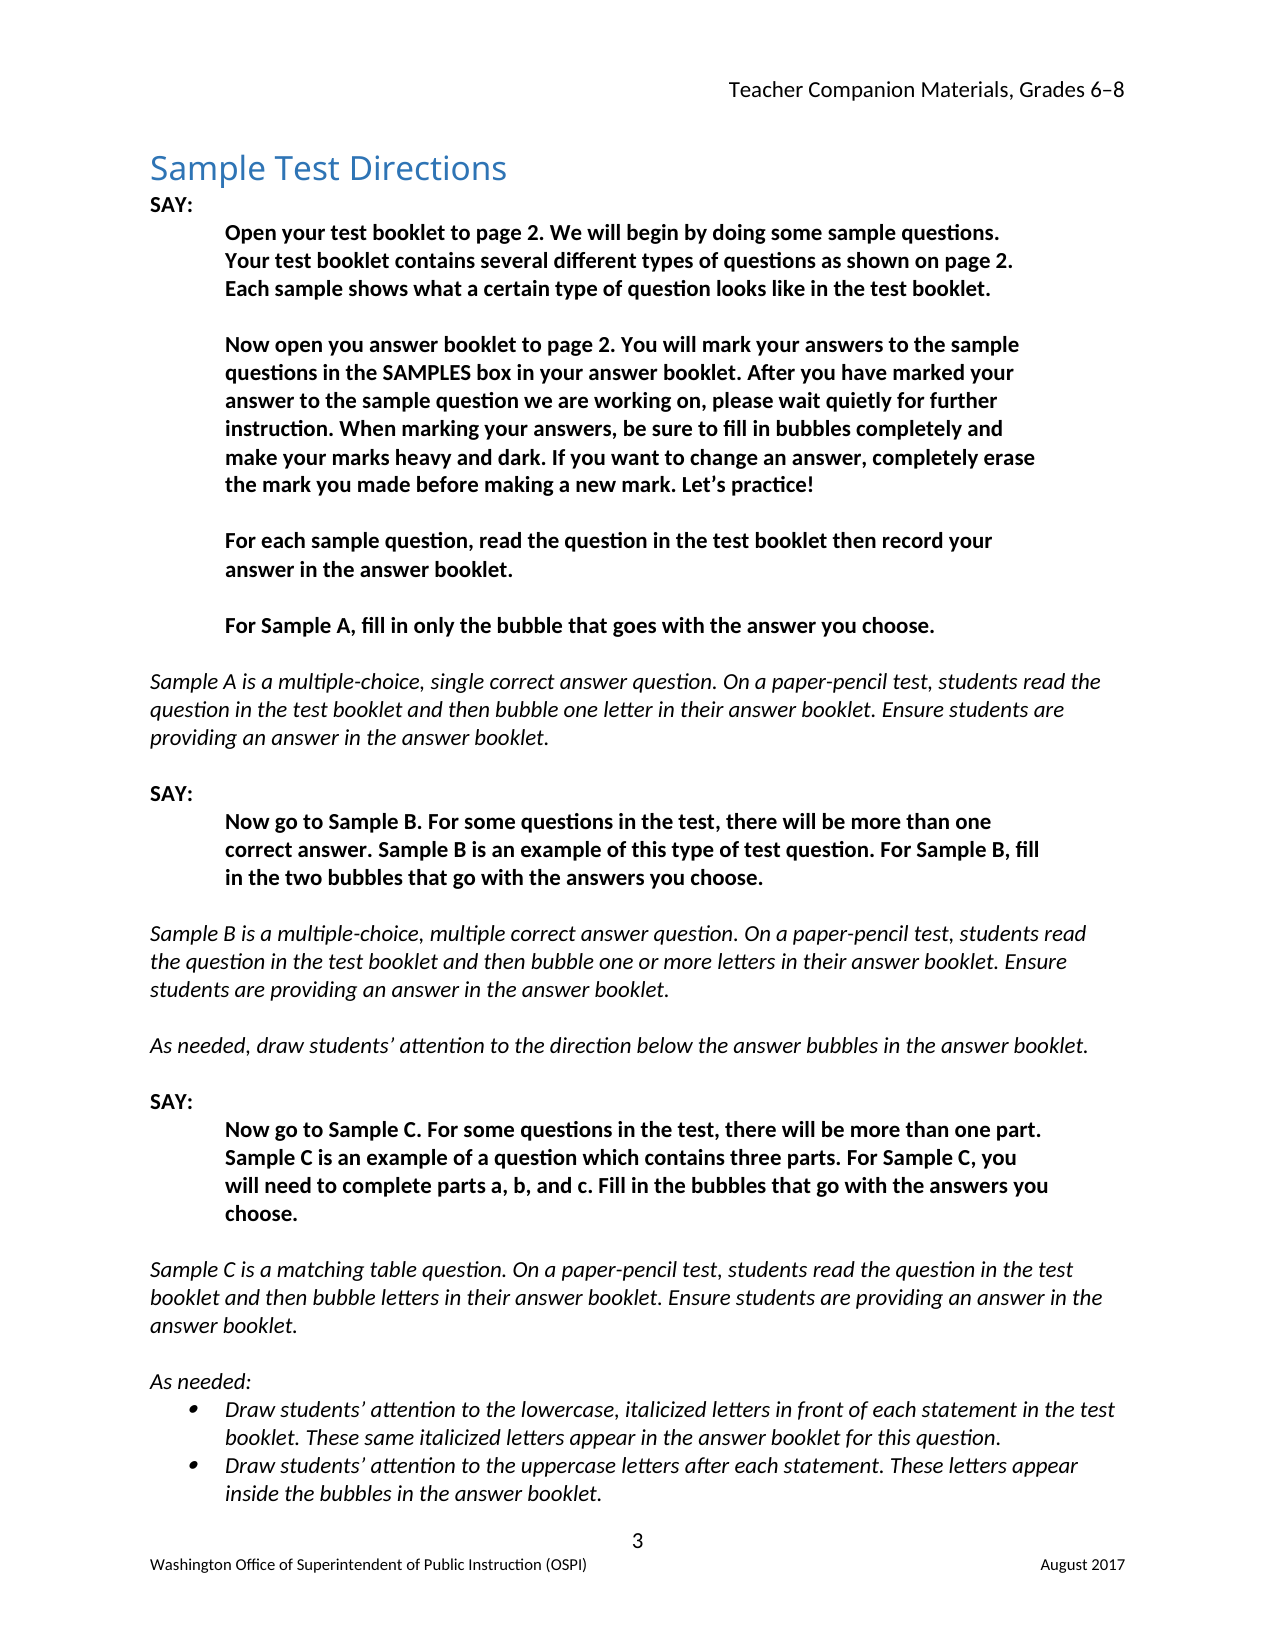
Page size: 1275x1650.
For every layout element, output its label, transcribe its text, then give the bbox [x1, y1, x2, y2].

text As needed, draw students’ attention to the direction below the answer bubbles in the answer booklet. [150, 1031, 1125, 1059]
subtitle Sample Test Directions [150, 145, 1125, 190]
text Now go to Sample B. For some questions in the test, there will be more than one correct answer. Sample B is an example of this type of test question. For Sample B, fill in the two bubbles that go with the answers you choose. [225, 807, 1050, 891]
text SAY: [150, 779, 1125, 807]
text Open your test booklet to page 2. We will begin by doing some sample questions. Your test booklet contains several different types of questions as shown on page 2. Each sample shows what a certain type of question looks like in the test booklet. [225, 218, 1050, 302]
text For Sample A, fill in only the bubble that goes with the answer you choose. [225, 611, 1050, 639]
list Draw students’ attention to the uppercase letters after each statement. These letters appear inside the bubbles in the answer booklet. [187, 1451, 1125, 1507]
text Sample A is a multiple-choice, single correct answer question. On a paper-pencil test, students read the question in the test booklet and then bubble one letter in their answer booklet. Ensure students are providing an answer in the answer booklet. [150, 667, 1125, 751]
text Now open you answer booklet to page 2. You will mark your answers to the sample questions in the SAMPLES box in your answer booklet. After you have marked your answer to the sample question we are working on, please wait quietly for further instruction. When marking your answers, be sure to fill in bubbles completely and make your marks heavy and dark. If you want to change an answer, completely erase the mark you made before making a new mark. Let’s practice! [225, 331, 1050, 499]
text Now go to Sample C. For some questions in the test, there will be more than one part. Sample C is an example of a question which contains three parts. For Sample C, you will need to complete parts a, b, and c. Fill in the bubbles that go with the answers you choose. [225, 1115, 1050, 1227]
text SAY: [150, 190, 1125, 218]
text Sample B is a multiple-choice, multiple correct answer question. On a paper-pencil test, students read the question in the test booklet and then bubble one or more letters in their answer booklet. Ensure students are providing an answer in the answer booklet. [150, 919, 1125, 1003]
text For each sample question, read the question in the test booklet then record your answer in the answer booklet. [225, 527, 1050, 583]
text SAY: [150, 1087, 1125, 1115]
list Draw students’ attention to the lowercase, italicized letters in front of each statement in the test booklet. These same italicized letters appear in the answer booklet for this question. [187, 1395, 1125, 1451]
text Sample C is a matching table question. On a paper-pencil test, students read the question in the test booklet and then bubble letters in their answer booklet. Ensure students are providing an answer in the answer booklet. [150, 1255, 1125, 1339]
text As needed: [150, 1367, 1125, 1395]
